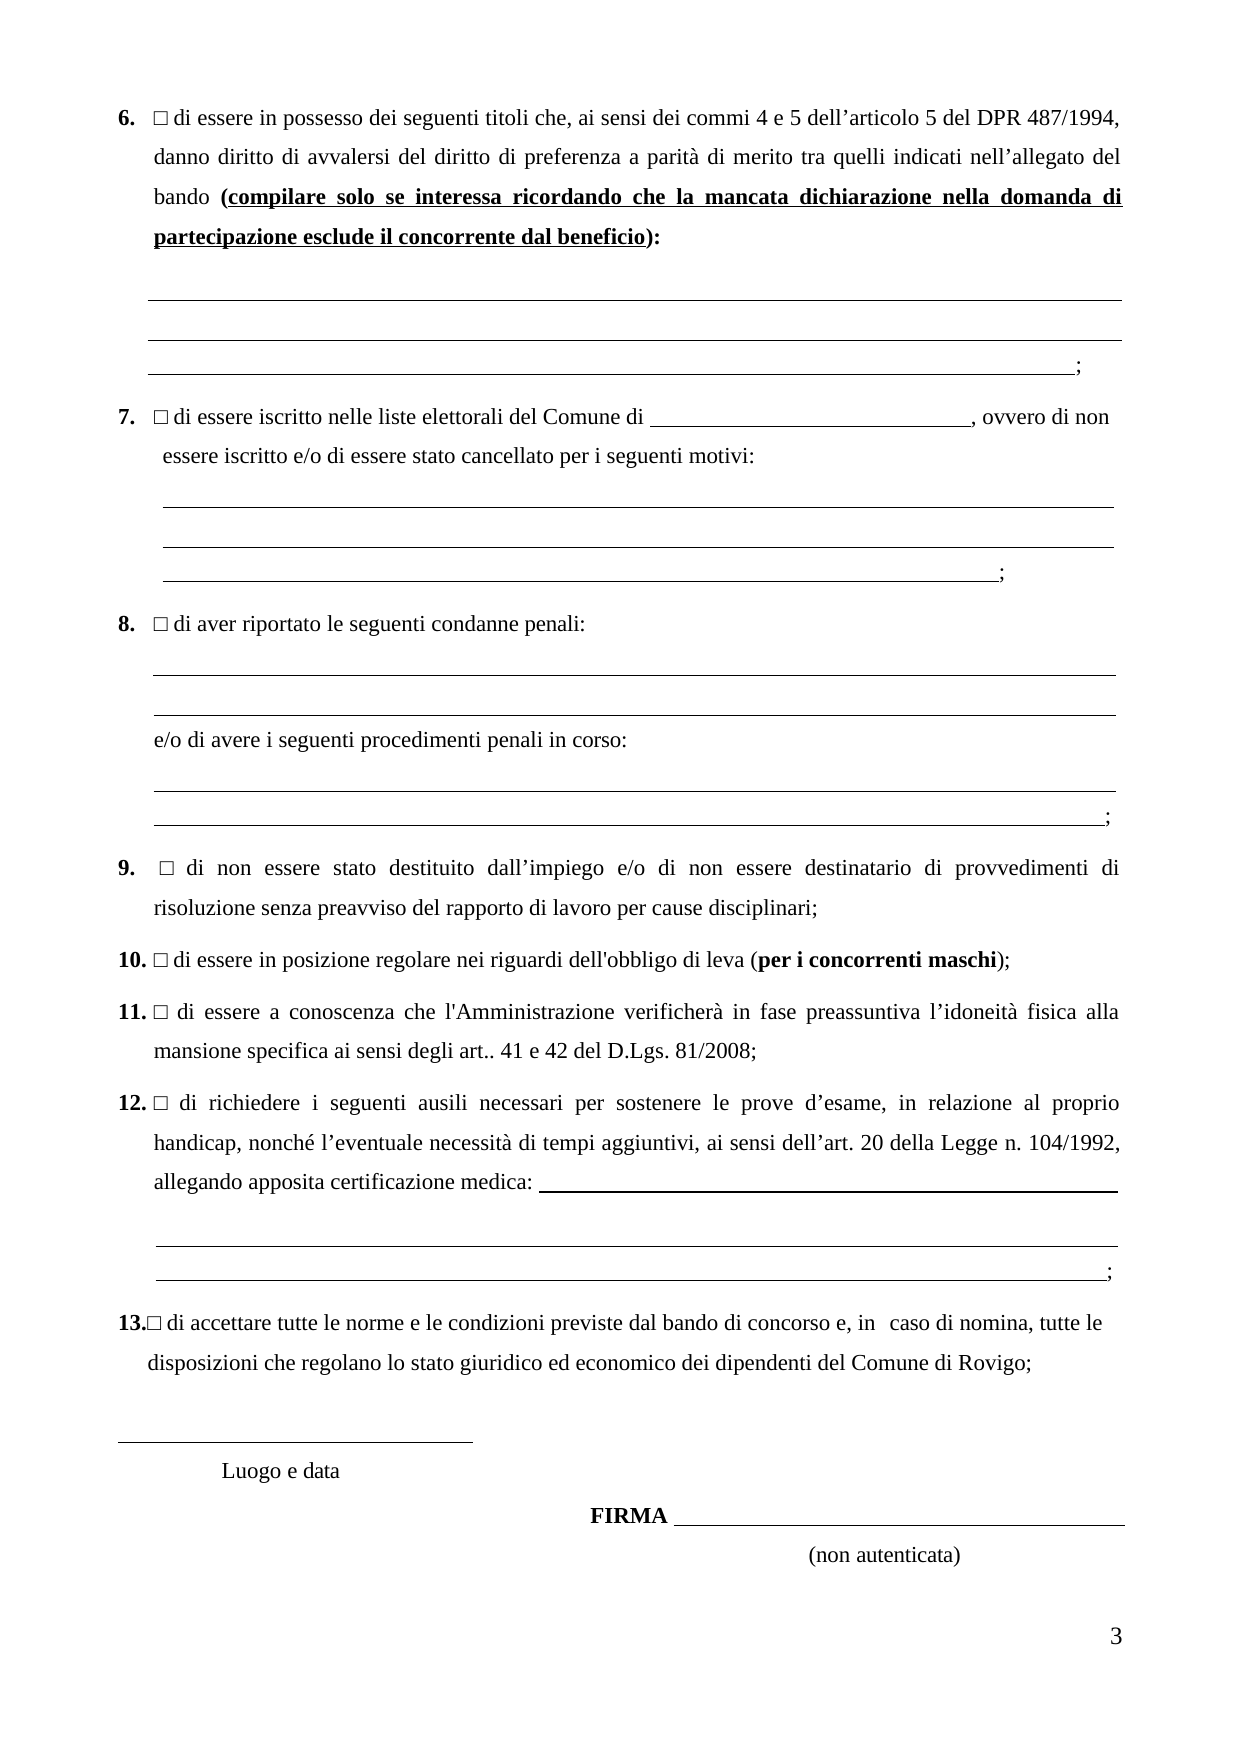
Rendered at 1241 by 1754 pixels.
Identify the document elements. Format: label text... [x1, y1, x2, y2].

list □ di non essere stato destituito dall’impiego e/o di non essere destinatario di provvedimenti di risoluzione senza preavviso del rapporto di lavoro per cause disciplinari; [118, 854, 1122, 921]
text ; [147, 351, 1138, 377]
list □ di essere iscritto nelle liste elettorali del Comune di , ovvero di non essere iscritto e/o di essere stato cancellato per i seguenti motivi: [118, 403, 1110, 469]
text e/o di avere i seguenti procedimenti penali in corso: [153, 726, 1138, 752]
text (non autenticata) [808, 1541, 1138, 1568]
text ; [153, 802, 1138, 829]
list □ di aver riportato le seguenti condanne penali: [118, 610, 1138, 637]
list □ di essere in posizione regolare nei riguardi dell'obbligo di leva (per i concorrenti maschi); [118, 946, 1116, 972]
list □ di richiedere i seguenti ausili necessari per sostenere le prove d’esame, in relazione al proprio handicap, nonché l’eventuale necessità di tempi aggiuntivi, ai sensi dell’art. 20 della Legge n. 104/1992, allegando apposita certificazione medica: [118, 1089, 1122, 1195]
subtitle FIRMA [590, 1502, 1138, 1528]
list □ di essere a conoscenza che l'Amministrazione verificherà in fase preassuntiva l’idoneità fisica alla mansione specifica ai sensi degli art.. 41 e 42 del D.Lgs. 81/2008; [118, 998, 1122, 1064]
text Luogo e data [221, 1457, 345, 1483]
text ; [156, 1257, 1138, 1283]
list □ di accettare tutte le norme e le condizioni previste dal bando di concorso e, in caso di nomina, tutte le disposizioni che regolano lo stato giuridico ed economico dei dipendenti del Comune di Rovigo; [118, 1309, 1122, 1375]
list □ di essere in possesso dei seguenti titoli che, ai sensi dei commi 4 e 5 dell’articolo 5 del DPR 487/1994, danno diritto di avvalersi del diritto di preferenza a parità di merito tra quelli indicati nell’allegato del bando (compilare solo se interessa ricordando che la mancata dichiarazione nella domanda di partecipazione esclude il concorrente dal beneficio): [118, 104, 1123, 249]
text ; [162, 558, 1138, 584]
